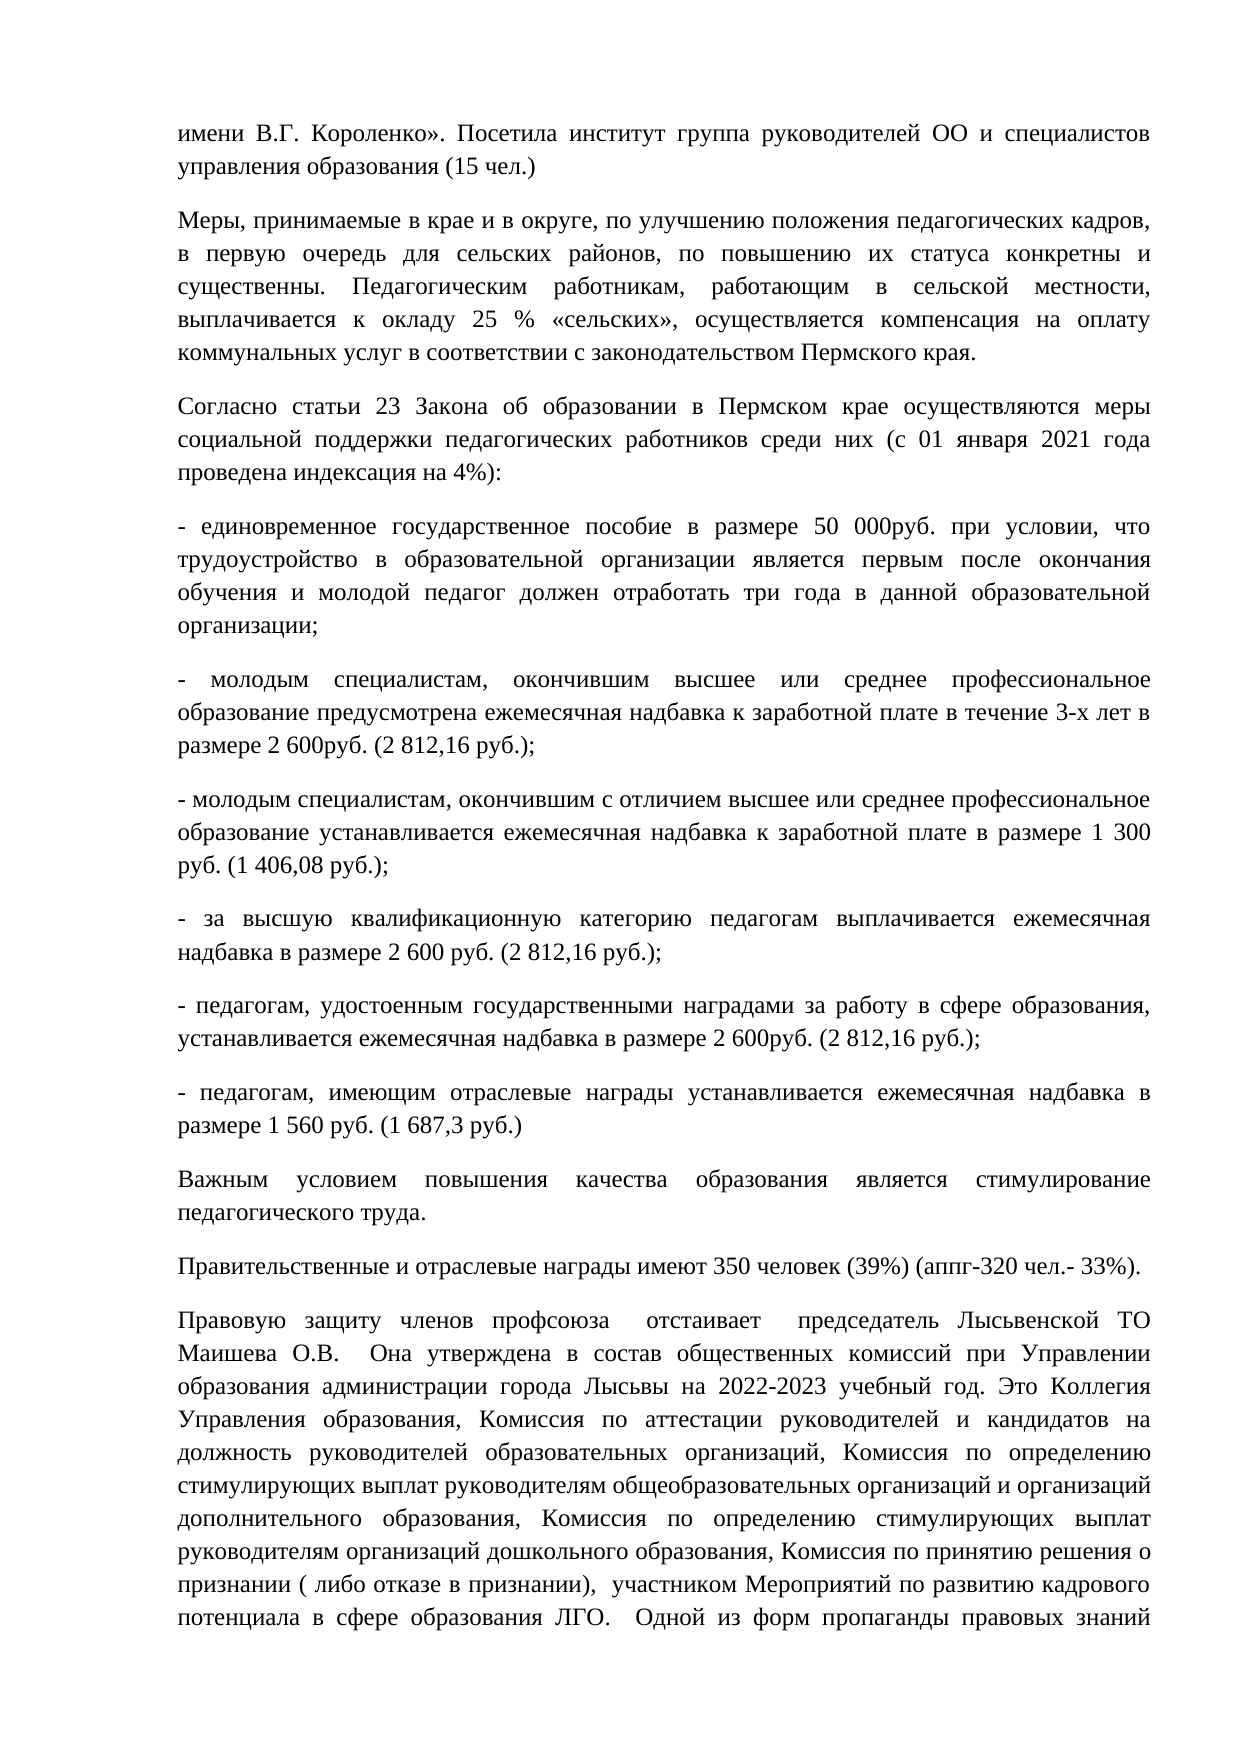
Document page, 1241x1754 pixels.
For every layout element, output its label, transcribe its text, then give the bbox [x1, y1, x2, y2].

text - за высшую квалификационную категорию педагогам выплачивается ежемесячная надбавка в размере 2 600 руб. (2 812,16 руб.); [177, 903, 1152, 965]
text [177, 1305, 1152, 1631]
text - молодым специалистам, окончившим с отличием высшее или среднее профессиональное образование устанавливается ежемесячная надбавка к заработной плате в размере 1 300 руб. (1 406,08 руб.); [177, 784, 1152, 878]
text Меры, принимаемые в крае и в округе, по улучшению положения педагогических кадров, в первую очередь для сельских районов, по повышению их статуса конкретны и существенны. Педагогическим работникам, работающим в сельской местности, выплачивается к окладу 25 % «сельских», осуществляется компенсация на оплату коммунальных услуг в соответствии с законодательством Пермского края. [177, 205, 1152, 366]
text - педагогам, удостоенным государственными наградами за работу в сфере образования, устанавливается ежемесячная надбавка в размере 2 600руб. (2 812,16 руб.); [177, 990, 1152, 1052]
text Согласно статьи 23 Закона об образовании в Пермском крае осуществляются меры социальной поддержки педагогических работников среди них (с 01 января 2021 года проведена индексация на 4%): [177, 391, 1152, 486]
text Правительственные и отраслевые награды имеют 350 человек (39%) (аппг-320 чел.- 33%). [177, 1251, 1152, 1280]
text - единовременное государственное пособие в размере 50 000руб. при условии, что трудоустройство в образовательной организации является первым после окончания обучения и молодой педагог должен отработать три года в данной образовательной организации; [177, 511, 1152, 639]
text - педагогам, имеющим отраслевые награды устанавливается ежемесячная надбавка в размере 1 560 руб. (1 687,3 руб.) [177, 1077, 1152, 1139]
text - молодым специалистам, окончившим высшее или среднее профессиональное образование предусмотрена ежемесячная надбавка к заработной плате в течение 3-х лет в размере 2 600руб. (2 812,16 руб.); [177, 664, 1152, 758]
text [177, 118, 1152, 180]
text Важным условием повышения качества образования является стимулирование педагогического труда. [177, 1164, 1152, 1226]
